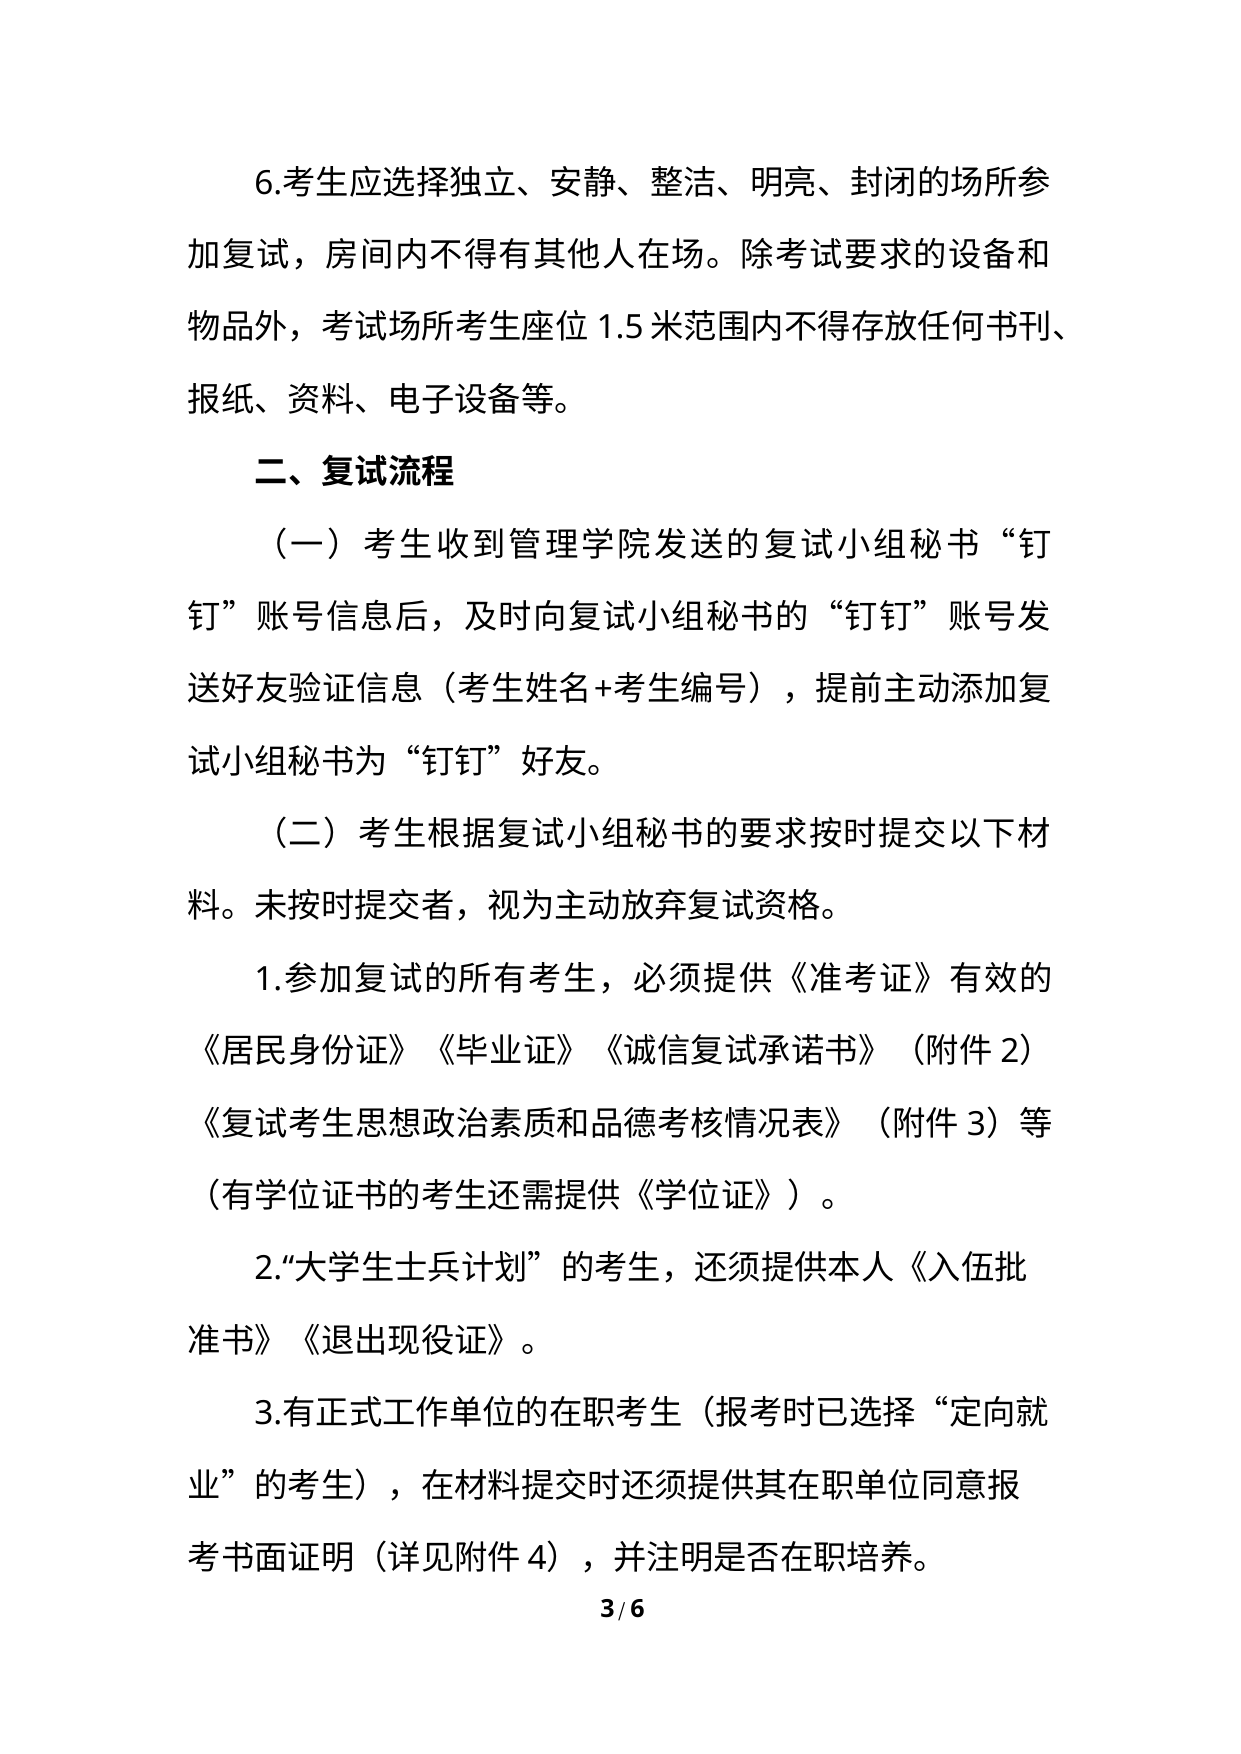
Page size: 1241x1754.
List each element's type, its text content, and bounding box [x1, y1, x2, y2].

text （二）考生根据复试小组秘书的要求按时提交以下材料。未按时提交者，视为主动放弃复试资格。 [187, 807, 1053, 927]
text 1.参加复试的所有考生，必须提供《准考证》有效的《居民身份证》《毕业证》《诚信复试承诺书》（附件2）《复试考生思想政治素质和品德考核情况表》（附件3）等（有学位证书的考生还需提供《学位证》）。 [187, 951, 1053, 1217]
text 6.考生应选择独立、安静、整洁、明亮、封闭的场所参加复试，房间内不得有其他人在场。除考试要求的设备和物品外，考试场所考生座位1.5米范围内不得存放任何书刊、报纸、资料、电子设备等。 [187, 156, 1053, 421]
text 3.有正式工作单位的在职考生（报考时已选择“定向就业”的考生），在材料提交时还须提供其在职单位同意报考书面证明（详见附件4），并注明是否在职培养。 [187, 1386, 1053, 1579]
text （一）考生收到管理学院发送的复试小组秘书“钉钉”账号信息后，及时向复试小组秘书的“钉钉”账号发送好友验证信息（考生姓名+考生编号），提前主动添加复试小组秘书为“钉钉”好友。 [187, 517, 1053, 783]
text 2.“大学生士兵计划”的考生，还须提供本人《入伍批准书》《退出现役证》。 [187, 1241, 1053, 1362]
text 二、复试流程 [187, 445, 1053, 493]
